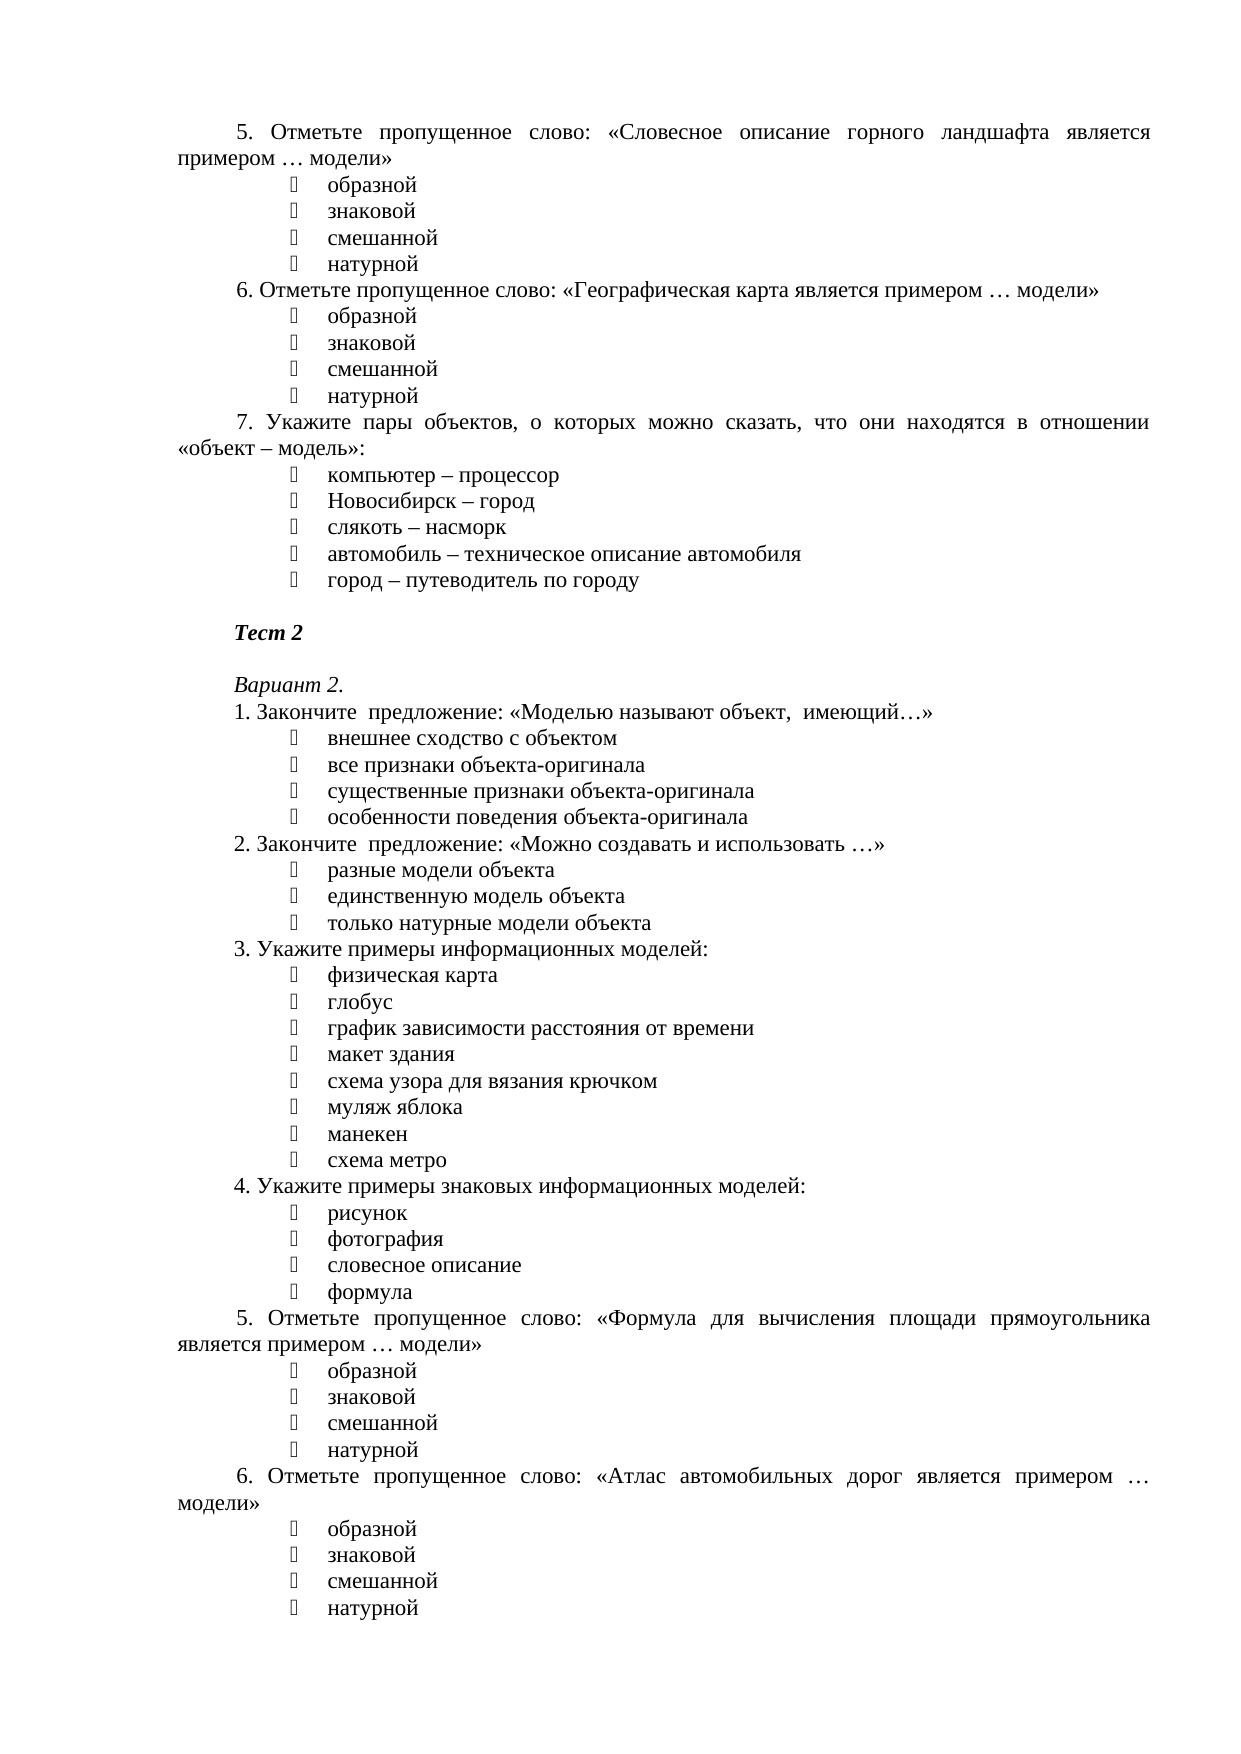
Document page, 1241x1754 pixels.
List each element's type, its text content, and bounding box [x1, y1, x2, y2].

list знаковой [290, 329, 1152, 355]
list смешанной [290, 1568, 1152, 1594]
list знаковой [290, 1541, 1152, 1568]
list внешнее сходство с объектом [290, 724, 1152, 751]
list манекен [290, 1119, 1152, 1146]
text 6. Отметьте пропущенное слово: «Географическая карта является примером … модели» [177, 276, 1152, 303]
list схема метро [290, 1146, 1152, 1172]
list натурной [290, 382, 1152, 408]
text Вариант 2. [177, 672, 1152, 698]
text 5. Отметьте пропущенное слово: «Словесное описание горного ландшафта является примером … модели» [177, 118, 1152, 171]
text 5. Отметьте пропущенное слово: «Формула для вычисления площади прямоугольника является примером … модели» [177, 1304, 1152, 1357]
list натурной [290, 1436, 1152, 1462]
list рисунок [290, 1199, 1152, 1225]
list разные модели объекта [290, 856, 1152, 882]
list глобус [290, 988, 1152, 1014]
list только натурные модели объекта [290, 909, 1152, 935]
list смешанной [290, 1409, 1152, 1436]
list схема узора для вязания крючком [290, 1067, 1152, 1093]
list город – путеводитель по городу [290, 566, 1152, 592]
list график зависимости расстояния от времени [290, 1014, 1152, 1041]
list все признаки объекта-оригинала [290, 751, 1152, 777]
list образной [290, 171, 1152, 197]
list компьютер – процессор [290, 461, 1152, 487]
list особенности поведения объекта-оригинала [290, 803, 1152, 830]
list знаковой [290, 1383, 1152, 1409]
text 4. Укажите примеры знаковых информационных моделей: [233, 1172, 1152, 1199]
list натурной [290, 250, 1152, 276]
list смешанной [290, 355, 1152, 382]
list образной [290, 1357, 1152, 1383]
list единственную модель объекта [290, 882, 1152, 909]
text 2. Закончите предложение: «Можно создавать и использовать …» [233, 830, 1152, 856]
list словесное описание [290, 1251, 1152, 1278]
list фотография [290, 1225, 1152, 1251]
list муляж яблока [290, 1093, 1152, 1119]
list знаковой [290, 197, 1152, 223]
list Новосибирск – город [290, 487, 1152, 513]
list макет здания [290, 1041, 1152, 1067]
text 6. Отметьте пропущенное слово: «Атлас автомобильных дорог является примером … модели» [177, 1462, 1152, 1515]
list образной [290, 303, 1152, 329]
text 3. Укажите примеры информационных моделей: [233, 935, 1152, 961]
list натурной [290, 1594, 1152, 1620]
list смешанной [290, 223, 1152, 250]
text 1. Закончите предложение: «Моделью называют объект, имеющий…» [233, 698, 1152, 724]
list образной [290, 1515, 1152, 1541]
text 7. Укажите пары объектов, о которых можно сказать, что они находятся в отношении «объект – модель»: [177, 408, 1152, 461]
list физическая карта [290, 961, 1152, 988]
list формула [290, 1278, 1152, 1304]
text Тест 2 [177, 619, 1152, 645]
list автомобиль – техническое описание автомобиля [290, 540, 1152, 566]
list существенные признаки объекта-оригинала [290, 777, 1152, 803]
list слякоть – насморк [290, 513, 1152, 540]
